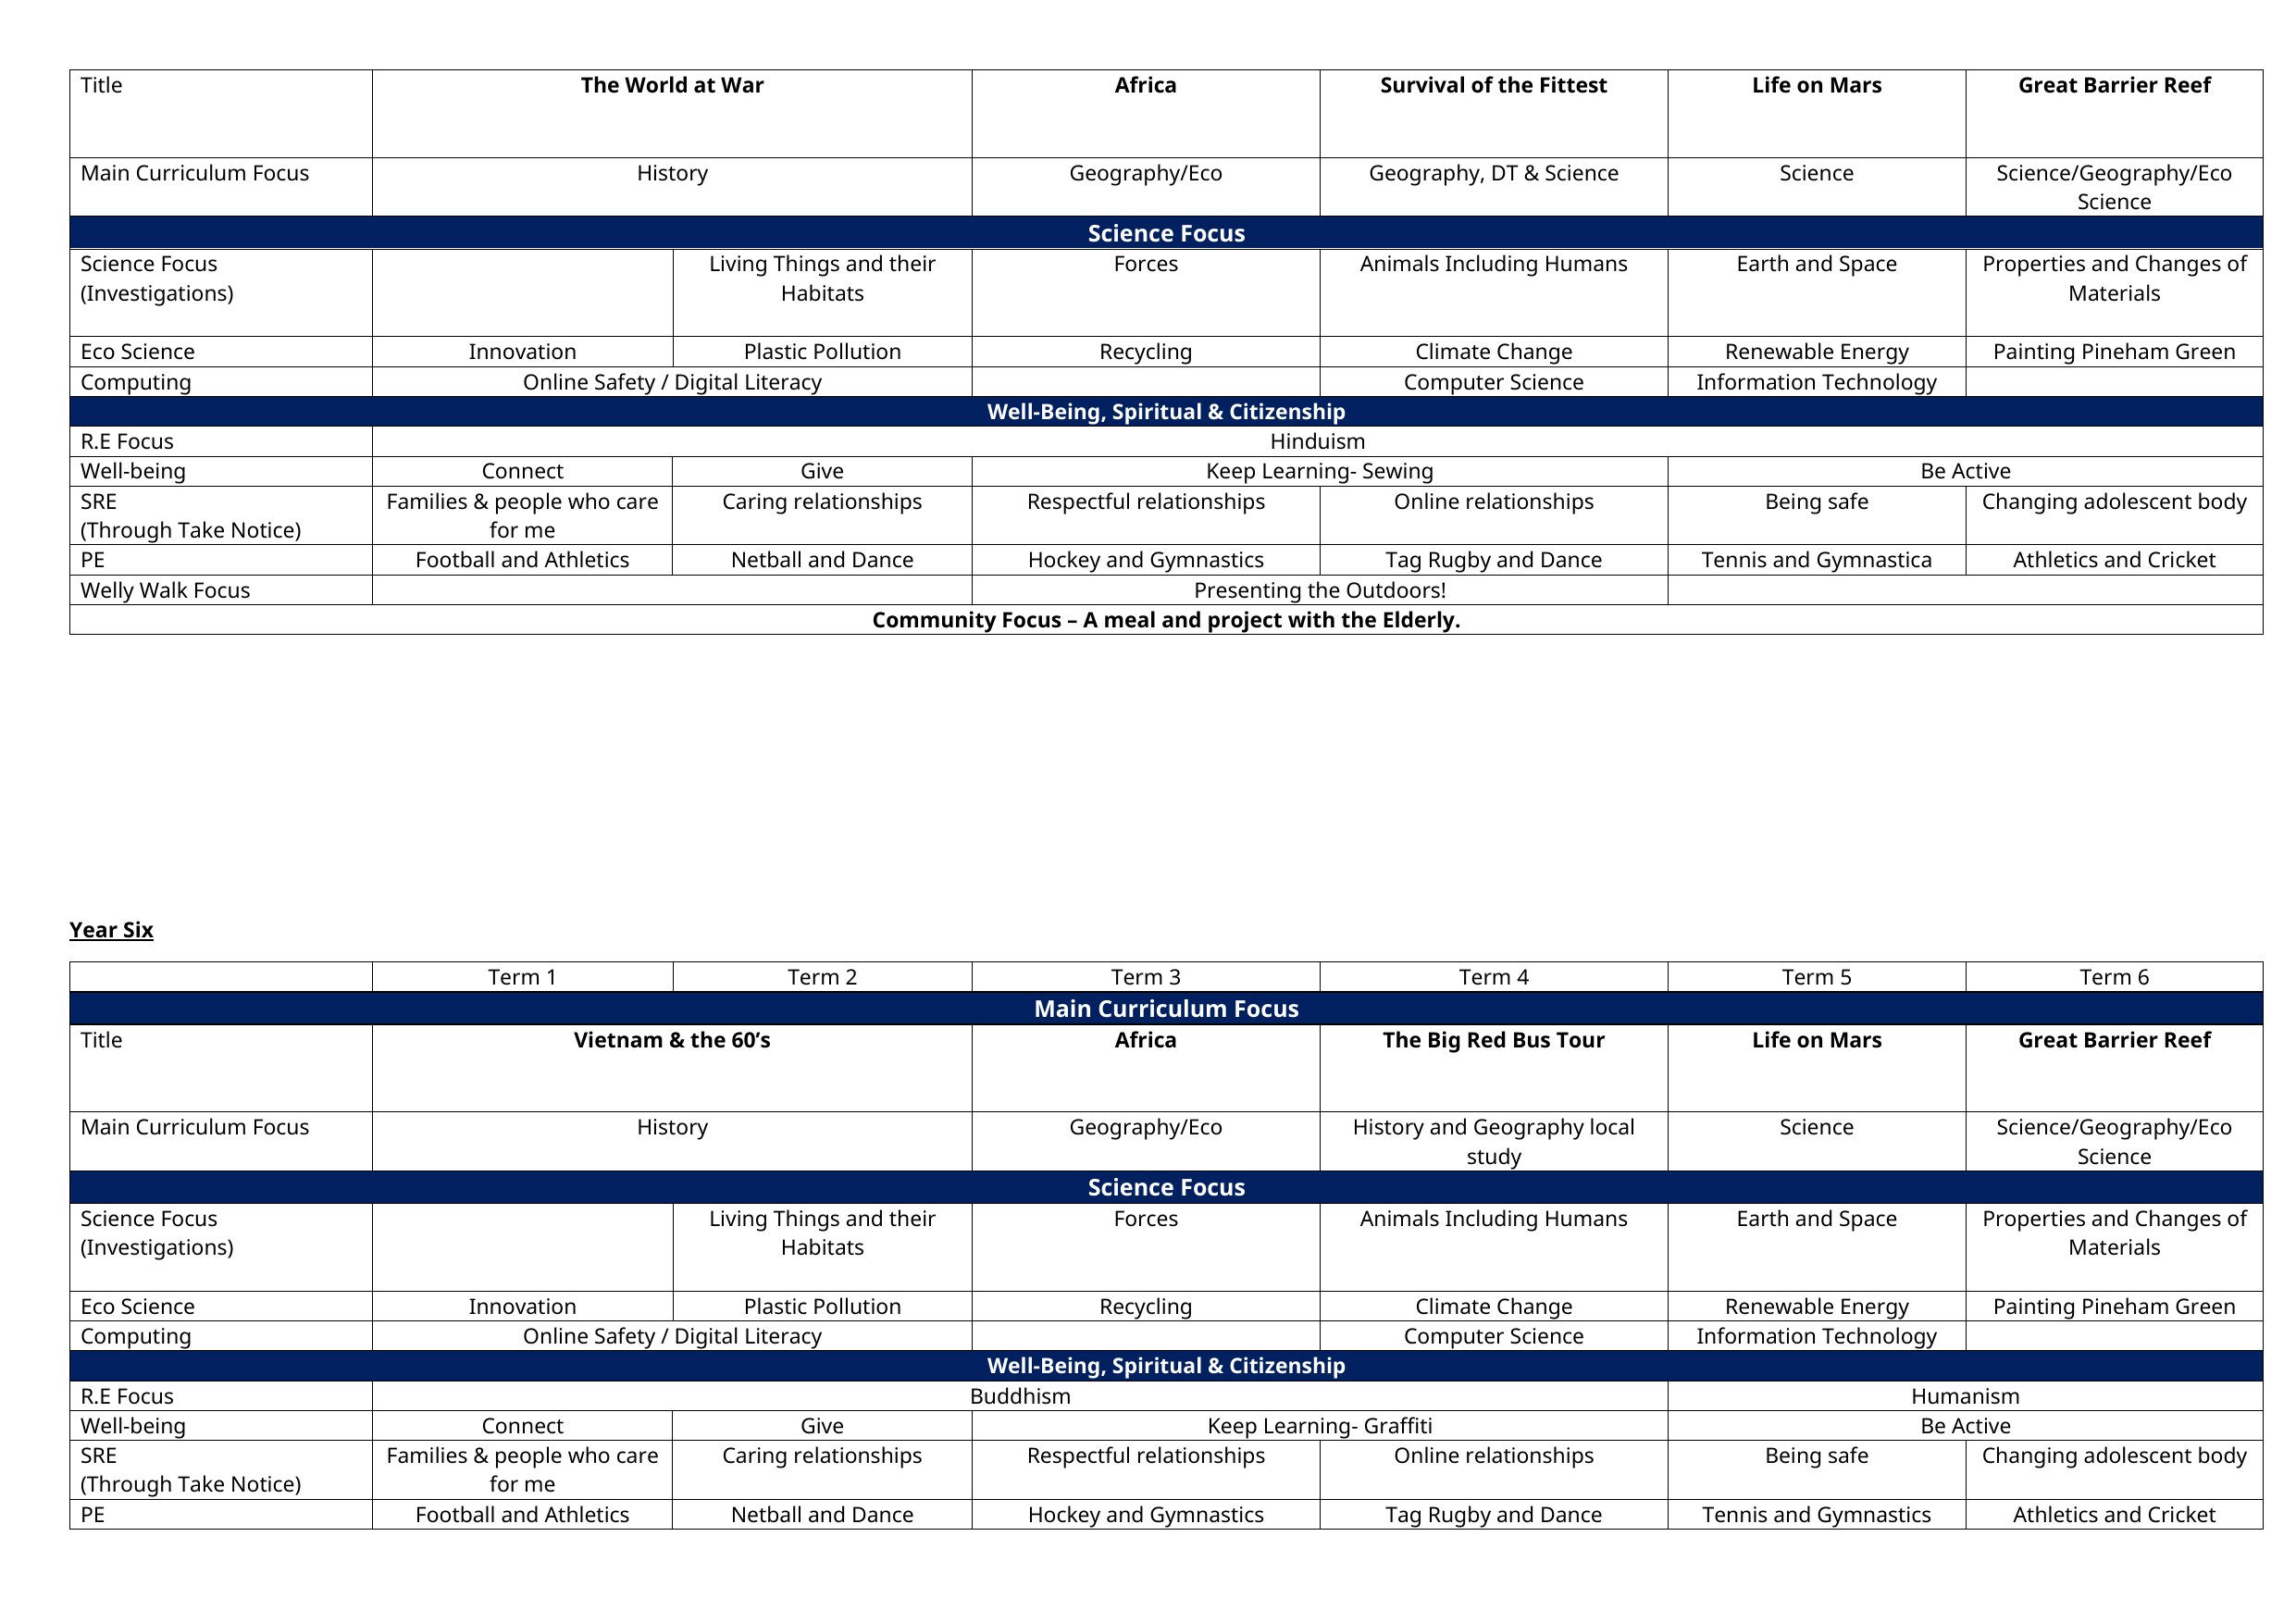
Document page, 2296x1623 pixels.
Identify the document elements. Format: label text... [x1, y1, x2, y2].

text Year Six [69, 915, 2226, 944]
table_cell Information Technology [1669, 1321, 1966, 1350]
table_cell Tag Rugby and Dance [1321, 545, 1668, 575]
table_cell Online relationships [1321, 487, 1668, 544]
table_cell Science Focus (Investigations) [70, 1204, 372, 1291]
table_cell PE [70, 1500, 372, 1529]
table_cell Families & people who care for me [373, 487, 672, 544]
table_cell Connect [373, 1411, 672, 1440]
table_cell Innovation [373, 1292, 673, 1320]
table_cell [973, 1321, 1320, 1350]
table_cell Great Barrier Reef [1967, 70, 2263, 157]
table_cell Innovation [373, 337, 673, 366]
table_cell Hockey and Gymnastics [973, 1500, 1320, 1529]
table_cell Changing adolescent body [1967, 487, 2263, 544]
table_cell Properties and Changes of Materials [1967, 250, 2263, 336]
table_cell [373, 1204, 673, 1291]
table_cell Respectful relationships [973, 487, 1320, 544]
table_cell Main Curriculum Focus [70, 993, 2263, 1023]
table_cell Online relationships [1321, 1441, 1668, 1499]
table_cell Science [1669, 1112, 1966, 1171]
table_cell Earth and Space [1669, 250, 1966, 336]
table_cell Hinduism [373, 427, 2263, 455]
table_cell Tag Rugby and Dance [1321, 1500, 1668, 1529]
table_cell Computing [70, 367, 372, 396]
table_cell Title [70, 70, 372, 157]
table_cell [1967, 1321, 2263, 1350]
table_cell Title [70, 1025, 372, 1111]
table_cell Connect [373, 457, 672, 486]
table_cell R.E Focus [70, 427, 372, 455]
table_cell Football and Athletics [373, 1500, 672, 1529]
table_cell Science [1669, 158, 1966, 216]
table_cell Plastic Pollution [674, 1292, 972, 1320]
table_header Term 3 [973, 962, 1320, 991]
table_cell Properties and Changes of Materials [1967, 1204, 2263, 1291]
table_cell Recycling [973, 1292, 1320, 1320]
table_cell Caring relationships [673, 487, 972, 544]
table_cell Climate Change [1321, 337, 1668, 366]
table_cell [373, 250, 673, 336]
table_cell The World at War [373, 70, 972, 157]
table_cell History and Geography local study [1321, 1112, 1668, 1171]
table_cell Online Safety / Digital Literacy [373, 1321, 972, 1350]
table_cell Africa [973, 70, 1320, 157]
table_cell Presenting the Outdoors! [973, 576, 1668, 604]
table_cell Netball and Dance [673, 545, 972, 575]
table_cell Science/Geography/Eco Science [1967, 1112, 2263, 1171]
table_cell Athletics and Cricket [1967, 1500, 2263, 1529]
table_cell Great Barrier Reef [1967, 1025, 2263, 1111]
table_cell Eco Science [70, 337, 372, 366]
table_cell Being safe [1669, 1441, 1966, 1499]
table_cell Forces [973, 1204, 1320, 1291]
table_cell Keep Learning- Graffiti [973, 1411, 1668, 1440]
table_cell Netball and Dance [673, 1500, 972, 1529]
table_cell Community Focus – A meal and project with the Elderly. [70, 605, 2263, 634]
table_cell Welly Walk Focus [70, 576, 372, 604]
table_cell SRE (Through Take Notice) [70, 487, 372, 544]
table_cell Give [673, 457, 972, 486]
table_cell R.E Focus [70, 1381, 372, 1410]
table_cell PE [70, 545, 372, 575]
table_cell Plastic Pollution [674, 337, 972, 366]
table_cell Animals Including Humans [1321, 250, 1668, 336]
table_cell Online Safety / Digital Literacy [373, 367, 972, 396]
table_cell Computer Science [1321, 367, 1668, 396]
table_header Term 6 [1967, 962, 2263, 991]
table_cell Changing adolescent body [1967, 1441, 2263, 1499]
table_cell Computer Science [1321, 1321, 1668, 1350]
table_cell Forces [973, 250, 1320, 336]
table_cell Main Curriculum Focus [70, 1112, 372, 1171]
table_cell Climate Change [1321, 1292, 1668, 1320]
table_cell Survival of the Fittest [1321, 70, 1668, 157]
table_cell Main Curriculum Focus [70, 158, 372, 216]
table_cell Life on Mars [1669, 1025, 1966, 1111]
table_cell Be Active [1669, 457, 2263, 486]
table_cell Tennis and Gymnastica [1669, 545, 1966, 575]
table_cell Recycling [973, 337, 1320, 366]
table_cell Living Things and their Habitats [674, 1204, 972, 1291]
table_header Term 4 [1321, 962, 1668, 991]
table_cell Hockey and Gymnastics [973, 545, 1320, 575]
table_cell Africa [973, 1025, 1320, 1111]
table_cell [973, 367, 1320, 396]
table_cell Give [673, 1411, 972, 1440]
table_cell Life on Mars [1669, 70, 1966, 157]
table_cell [1967, 367, 2263, 396]
table_cell Information Technology [1669, 367, 1966, 396]
table_header Term 1 [373, 962, 673, 991]
table_cell Well-being [70, 457, 372, 486]
table_cell Renewable Energy [1669, 337, 1966, 366]
table_cell Well-being [70, 1411, 372, 1440]
table_cell Be Active [1669, 1411, 2263, 1440]
table_cell Respectful relationships [973, 1441, 1320, 1499]
table_cell Families & people who care for me [373, 1441, 672, 1499]
table_cell Being safe [1669, 487, 1966, 544]
table_cell Athletics and Cricket [1967, 545, 2263, 575]
table_header Term 2 [674, 962, 972, 991]
table_cell Vietnam & the 60’s [373, 1025, 972, 1111]
table_cell [373, 576, 972, 604]
table_cell Geography/Eco [973, 1112, 1320, 1171]
table_cell Painting Pineham Green [1967, 1292, 2263, 1320]
table_cell History [373, 1112, 972, 1171]
table_cell Science Focus [70, 1171, 2263, 1203]
table_header [70, 962, 372, 991]
table_cell Tennis and Gymnastics [1669, 1500, 1966, 1529]
table_cell History [373, 158, 972, 216]
table_cell Science Focus (Investigations) [70, 250, 372, 336]
table_cell Earth and Space [1669, 1204, 1966, 1291]
table_cell Geography, DT & Science [1321, 158, 1668, 216]
table_header Term 5 [1669, 962, 1966, 991]
table_cell Painting Pineham Green [1967, 337, 2263, 366]
table_cell Geography/Eco [973, 158, 1320, 216]
table_cell Buddhism [373, 1381, 1668, 1410]
table_cell Eco Science [70, 1292, 372, 1320]
table_cell Renewable Energy [1669, 1292, 1966, 1320]
table_cell Humanism [1669, 1381, 2263, 1410]
table_cell Keep Learning- Sewing [973, 457, 1668, 486]
table_cell Living Things and their Habitats [674, 250, 972, 336]
table_cell Science/Geography/Eco Science [1967, 158, 2263, 216]
table_cell Science Focus [70, 217, 2263, 248]
table_cell The Big Red Bus Tour [1321, 1025, 1668, 1111]
table_cell Computing [70, 1321, 372, 1350]
table_cell Animals Including Humans [1321, 1204, 1668, 1291]
table_cell Well-Being, Spiritual & Citizenship [70, 1351, 2263, 1381]
table_cell Football and Athletics [373, 545, 672, 575]
table_cell Caring relationships [673, 1441, 972, 1499]
table_cell SRE (Through Take Notice) [70, 1441, 372, 1499]
table_cell Well-Being, Spiritual & Citizenship [70, 397, 2263, 426]
table_cell [1669, 576, 2263, 604]
